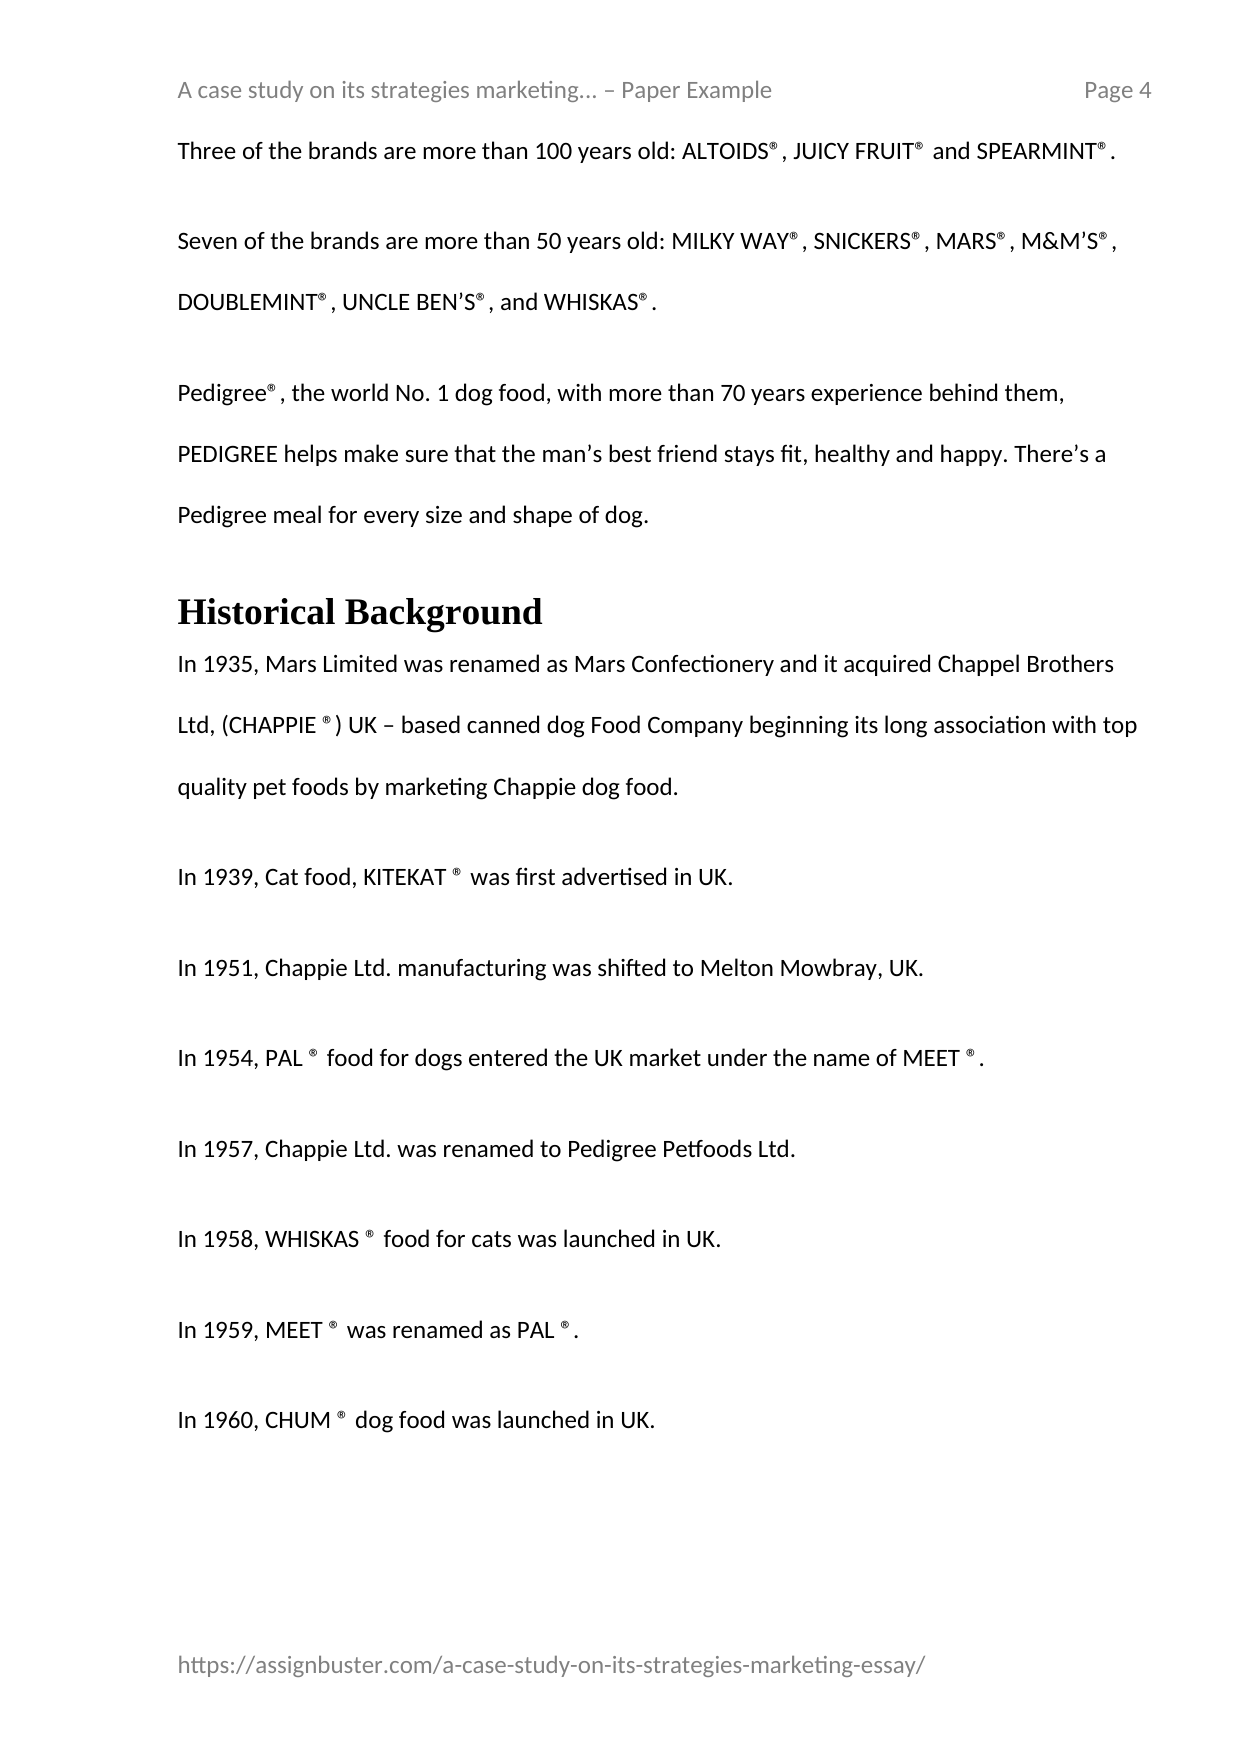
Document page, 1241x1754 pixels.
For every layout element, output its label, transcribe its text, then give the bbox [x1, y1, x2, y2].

text In 1959, MEET ® was renamed as PAL ®. [177, 1314, 1152, 1344]
text In 1960, CHUM ® dog food was launched in UK. [177, 1404, 1152, 1435]
text In 1939, Cat food, KITEKAT ® was first advertised in UK. [177, 861, 1152, 892]
text Pedigree®, the world No. 1 dog food, with more than 70 years experience behind them, PEDIGREE helps make sure that the man’s best friend stays fit, healthy and happy. There’s a Pedigree meal for every size and shape of dog. [177, 377, 1152, 529]
text In 1935, Mars Limited was renamed as Mars Confectionery and it acquired Chappel Brothers Ltd, (CHAPPIE ®) UK – based canned dog Food Company beginning its long association with top quality pet foods by marketing Chappie dog food. [177, 648, 1152, 801]
text Three of the brands are more than 100 years old: ALTOIDS®, JUICY FRUIT® and SPEARMINT®. [177, 135, 1152, 165]
text Seven of the brands are more than 50 years old: MILKY WAY®, SNICKERS®, MARS®, M&M’S®, DOUBLEMINT®, UNCLE BEN’S®, and WHISKAS®. [177, 225, 1152, 317]
text In 1954, PAL ® food for dogs entered the UK market under the name of MEET ®. [177, 1042, 1152, 1073]
text In 1951, Chappie Ltd. manufacturing was shifted to Melton Mowbray, UK. [177, 952, 1152, 982]
subtitle Historical Background [177, 589, 1152, 633]
text In 1957, Chappie Ltd. was renamed to Pedigree Petfoods Ltd. [177, 1133, 1152, 1163]
text In 1958, WHISKAS ® food for cats was launched in UK. [177, 1223, 1152, 1254]
